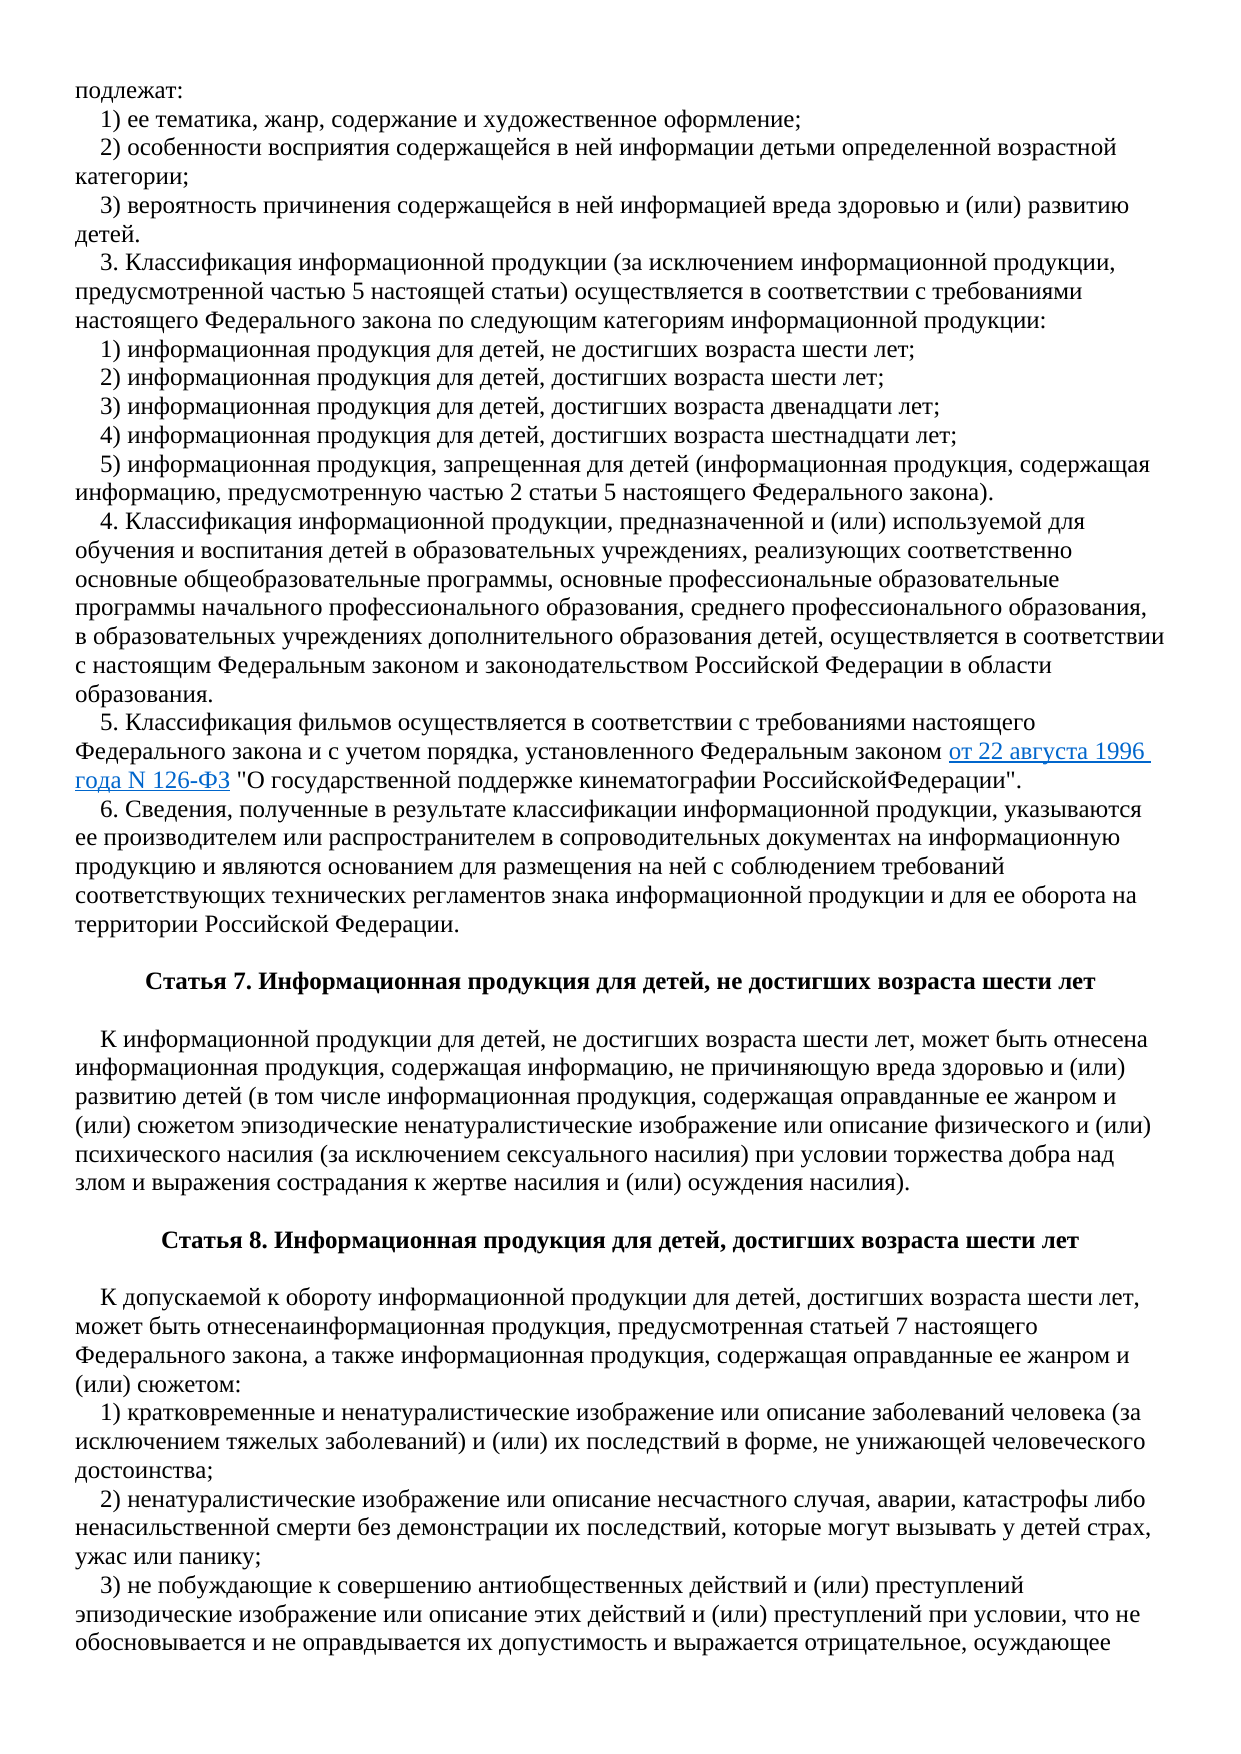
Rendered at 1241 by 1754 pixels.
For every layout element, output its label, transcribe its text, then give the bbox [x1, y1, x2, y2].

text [75, 1254, 1165, 1656]
text Статья 7. Информационная продукция для детей, не достигших возраста шести лет [75, 966, 1165, 995]
text К информационной продукции для детей, не достигших возраста шести лет, может быть отнесена информационная продукция, содержащая информацию, не причиняющую вреда здоровью и (или) развитию детей (в том числе информационная продукция, содержащая оправданные ее жанром и (или) сюжетом эпизодические ненатуралистические изображение или описание физического и (или) психического насилия (за исключением сексуального насилия) при условии торжества добра над злом и выражения сострадания к жертве насилия и (или) осуждения насилия). [75, 995, 1165, 1225]
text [75, 75, 1165, 966]
text Статья 8. Информационная продукция для детей, достигших возраста шести лет [75, 1225, 1165, 1254]
